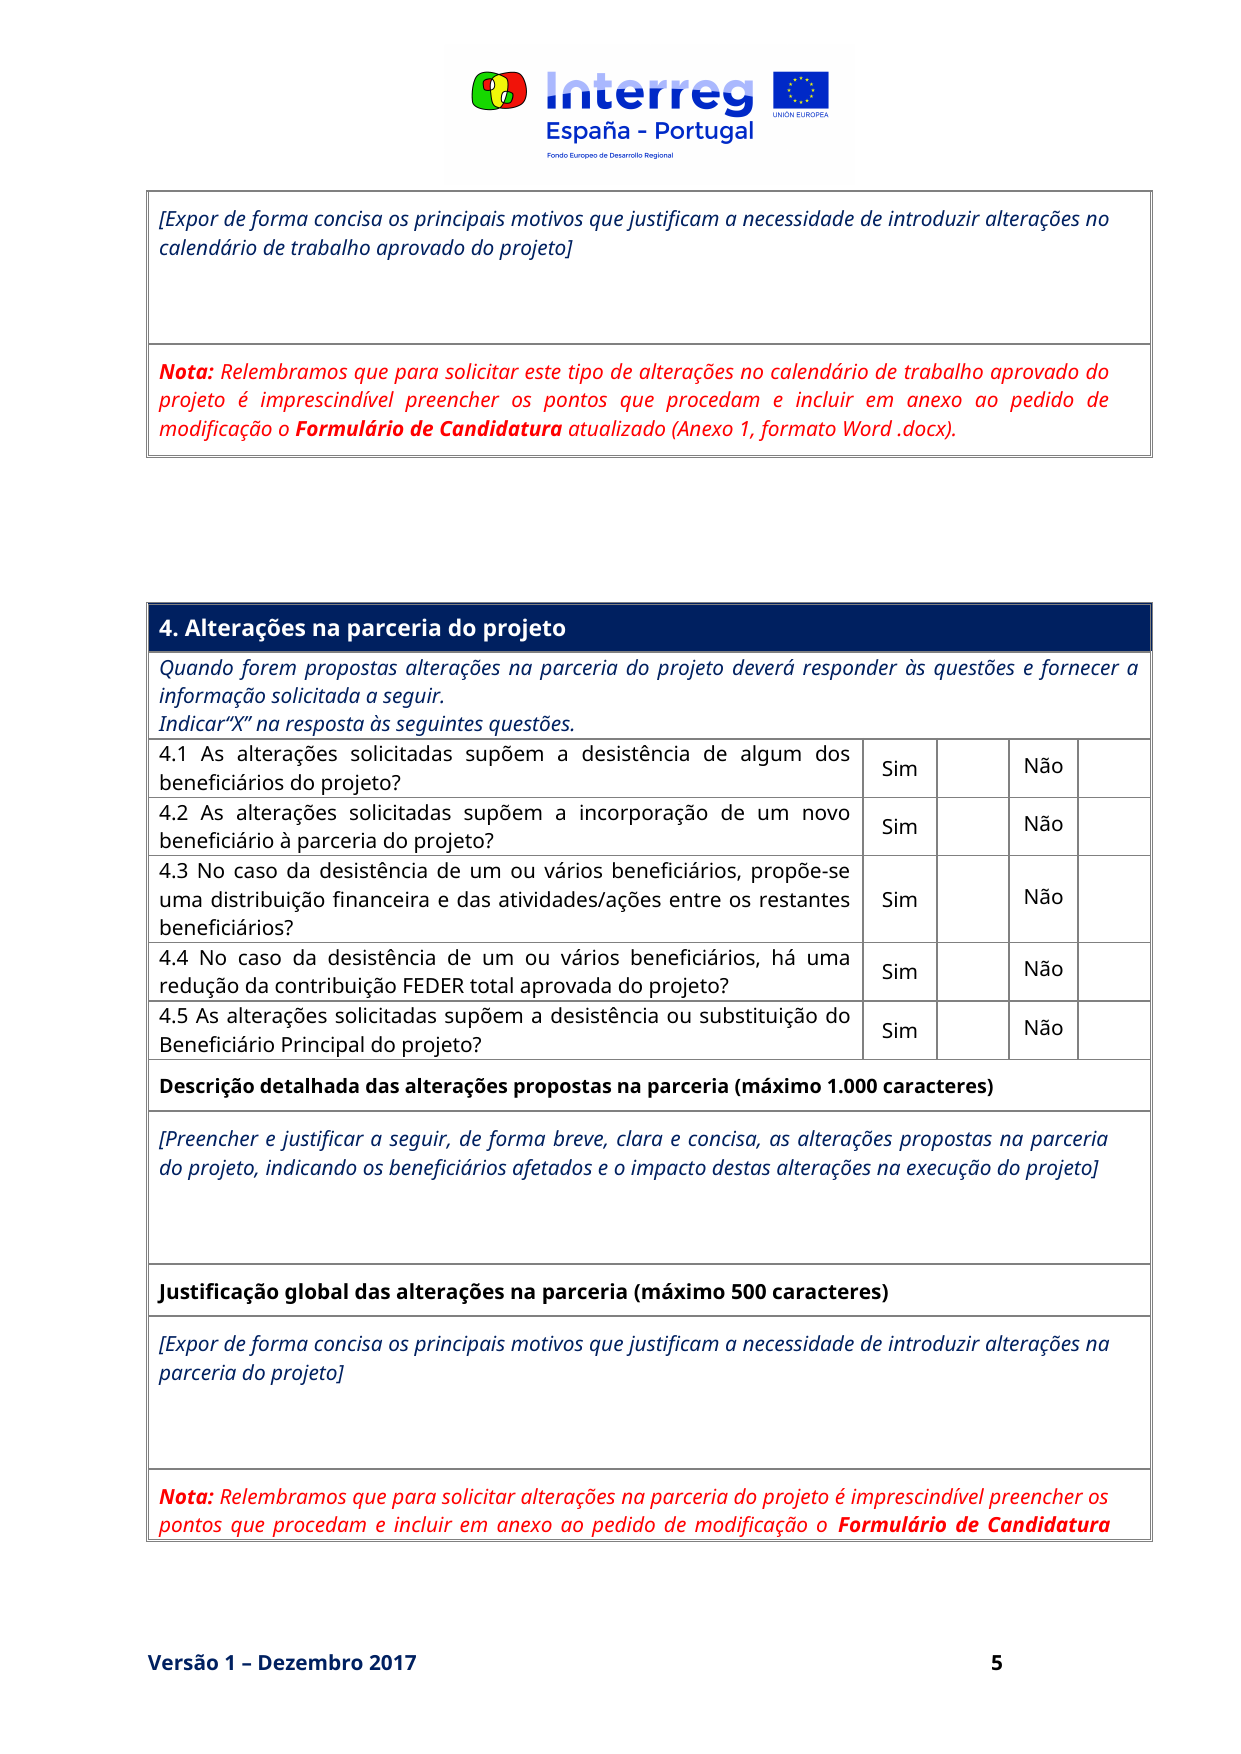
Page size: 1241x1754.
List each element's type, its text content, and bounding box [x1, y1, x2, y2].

table_cell [1079, 943, 1150, 1000]
table_cell 4.4 No caso da desistência de um ou vários beneficiários, há uma redução da contribuição FEDER total aprovada do projeto? [149, 943, 862, 1000]
table_cell 4.3 No caso da desistência de um ou vários beneficiários, propõe-se uma distribuição financeira e das atividades/ações entre os restantes beneficiários? [149, 856, 862, 942]
table_cell 4.2 As alterações solicitadas supõem a incorporação de um novo beneficiário à parceria do projeto? [149, 798, 862, 855]
table_cell [938, 740, 1008, 796]
table_cell 4.5 As alterações solicitadas supõem a desistência ou substituição do Beneficiário Principal do projeto? [149, 1002, 862, 1058]
table_cell [1079, 740, 1150, 796]
table_cell Não [1010, 740, 1077, 796]
table_cell Nota: Relembramos que para solicitar este tipo de alterações no calendário de trabalho aprovado do projeto é imprescindível preencher os pontos que procedam e incluir em anexo ao pedido de modificação o Formulário de Candidatura atualizado (Anexo 1, formato Word .docx). [149, 345, 1150, 455]
table_cell Sim [864, 856, 936, 942]
table_cell Não [1010, 1002, 1077, 1058]
table_cell Sim [864, 740, 936, 796]
table_cell [938, 856, 1008, 942]
table_cell Quando forem propostas alterações na parceria do projeto deverá responder às questões e fornecer a informação solicitada a seguir. Indicar“X” na resposta às seguintes questões. [149, 653, 1150, 738]
picture [444, 44, 855, 185]
table_cell [1079, 1002, 1150, 1058]
table_cell Sim [864, 798, 936, 855]
table_cell [938, 798, 1008, 855]
table_cell [938, 943, 1008, 1000]
table_cell Justificação global das alterações na parceria (máximo 500 caracteres) [149, 1265, 1150, 1315]
table_cell [Expor de forma concisa os principais motivos que justificam a necessidade de introduzir alterações na parceria do projeto] [149, 1317, 1150, 1468]
table_cell [1079, 798, 1150, 855]
table_cell Não [1010, 943, 1077, 1000]
table_header 4. Alterações na parceria do projeto [149, 605, 1150, 651]
table_cell Sim [864, 1002, 936, 1058]
table_cell Sim [864, 943, 936, 1000]
table_cell Não [1010, 856, 1077, 942]
table_cell [Preencher e justificar a seguir, de forma breve, clara e concisa, as alterações propostas na parceria do projeto, indicando os beneficiários afetados e o impacto destas alterações na execução do projeto] [149, 1112, 1150, 1263]
table_cell Descrição detalhada das alterações propostas na parceria (máximo 1.000 caracteres) [149, 1060, 1150, 1110]
table_cell [1079, 856, 1150, 942]
table_cell [Expor de forma concisa os principais motivos que justificam a necessidade de introduzir alterações no calendário de trabalho aprovado do projeto] [149, 192, 1150, 343]
table_cell 4.1 As alterações solicitadas supõem a desistência de algum dos beneficiários do projeto? [149, 740, 862, 796]
table_cell [938, 1002, 1008, 1058]
table_cell Não [1010, 798, 1077, 855]
